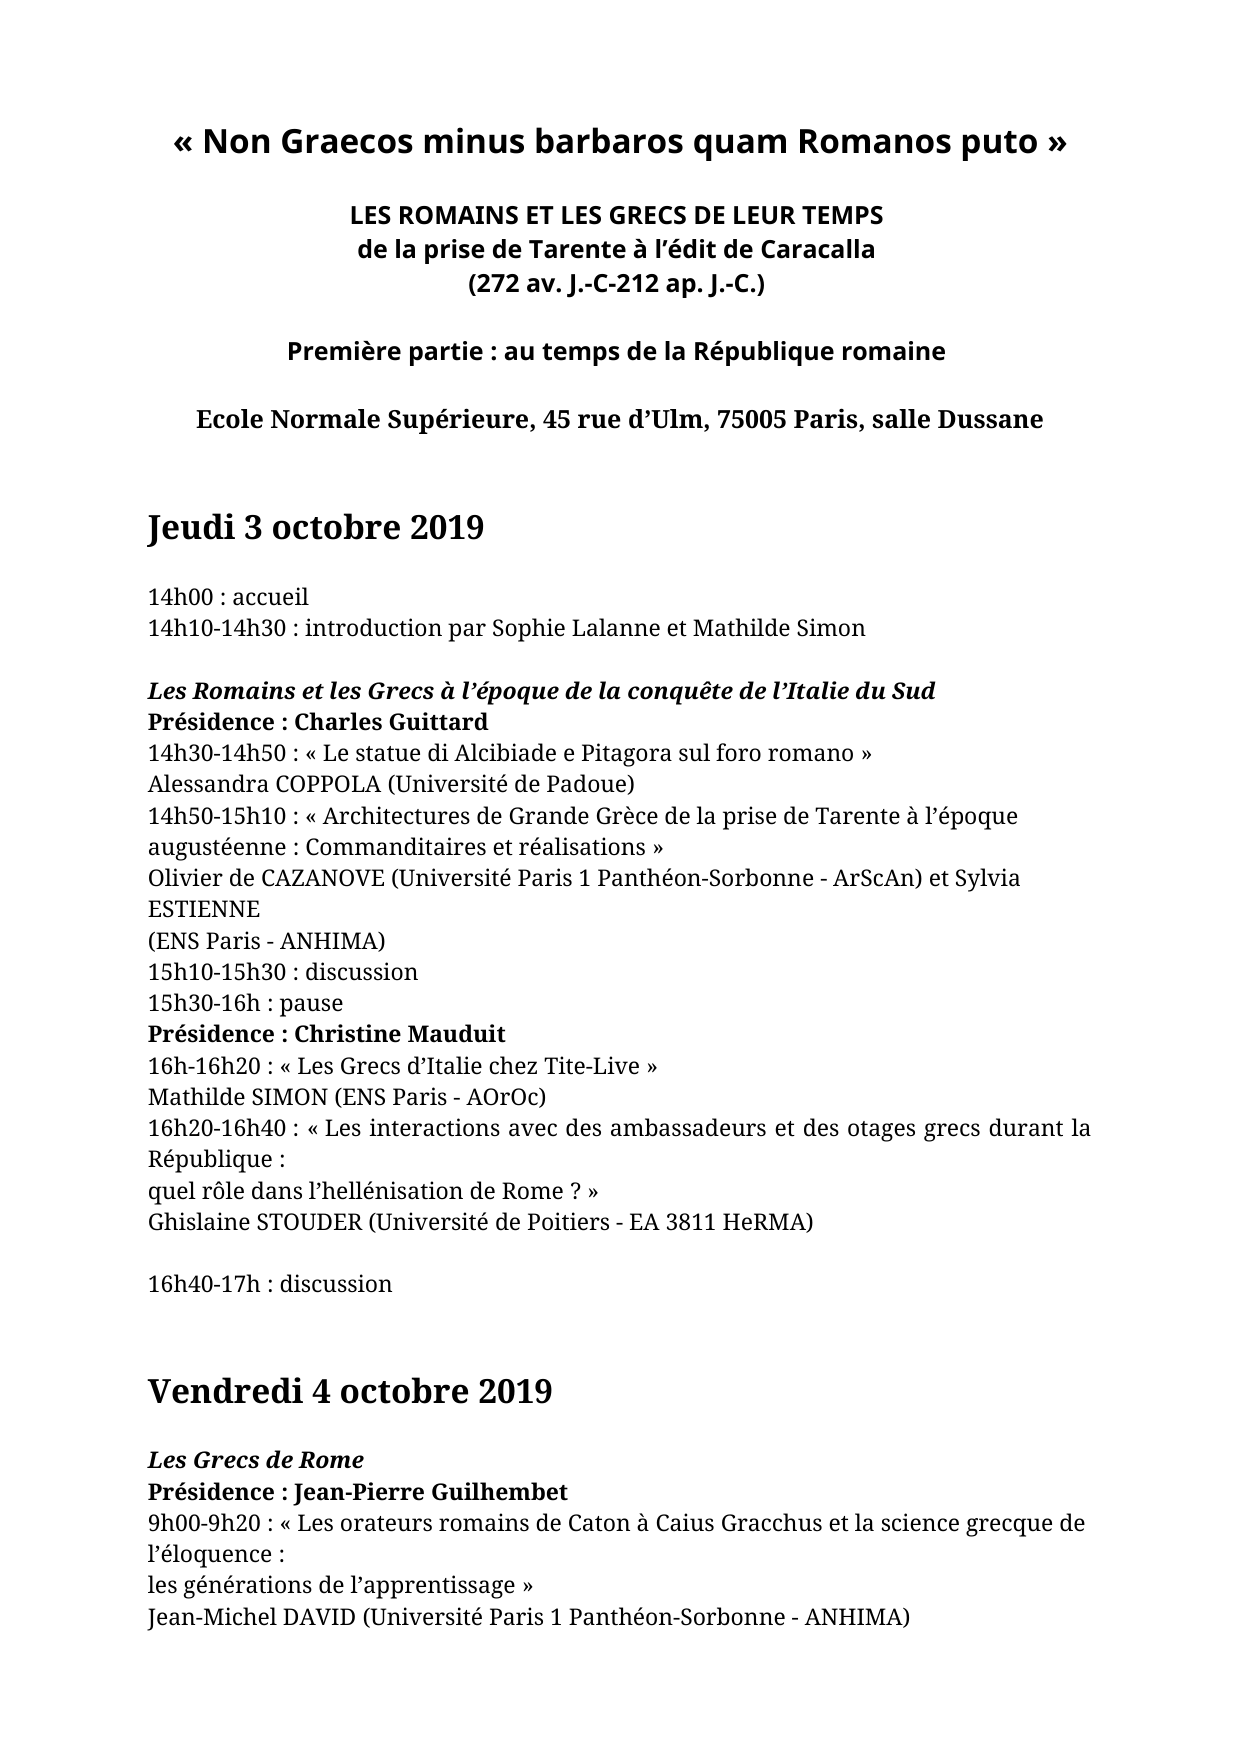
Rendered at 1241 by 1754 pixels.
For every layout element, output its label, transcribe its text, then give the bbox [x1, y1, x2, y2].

text Alessandra COPPOLA (Université de Padoue) [148, 768, 1092, 799]
text 14h10-14h30 : introduction par Sophie Lalanne et Mathilde Simon [148, 612, 1092, 643]
text 14h30-14h50 : « Le statue di Alcibiade e Pitagora sul foro romano » [148, 737, 1092, 768]
text 16h20-16h40 : « Les interactions avec des ambassadeurs et des otages grecs durant la République : [148, 1112, 1092, 1174]
text Mathilde SIMON (ENS Paris - AOrOc) [148, 1081, 1092, 1112]
text 16h-16h20 : « Les Grecs d’Italie chez Tite-Live » [148, 1049, 1092, 1081]
text (272 av. J.-C-212 ap. J.-C.) [148, 266, 1085, 300]
text Présidence : Charles Guittard [148, 706, 1092, 737]
text Jean-Michel DAVID (Université Paris 1 Panthéon-Sorbonne - ANHIMA) [148, 1601, 1092, 1632]
text 9h00-9h20 : « Les orateurs romains de Caton à Caius Gracchus et la science grecque de l’éloquence : [148, 1507, 1092, 1569]
text « Non Graecos minus barbaros quam Romanos puto » [148, 118, 1092, 163]
text Les Romains et les Grecs à l’époque de la conquête de l’Italie du Sud [148, 674, 1092, 706]
text LES ROMAINS ET LES GRECS DE LEUR TEMPS [148, 198, 1085, 232]
text Ghislaine STOUDER (Université de Poitiers - EA 3811 HeRMA) [148, 1206, 1092, 1237]
text Première partie : au temps de la République romaine [148, 334, 1085, 368]
text Les Grecs de Rome [148, 1444, 1092, 1476]
text Jeudi 3 octobre 2019 [148, 504, 1092, 549]
text Olivier de CAZANOVE (Université Paris 1 Panthéon-Sorbonne - ArScAn) et Sylvia ESTIENNE [148, 862, 1092, 924]
text Présidence : Christine Mauduit [148, 1018, 1092, 1049]
text (ENS Paris - ANHIMA) [148, 924, 1092, 956]
text Vendredi 4 octobre 2019 [148, 1368, 1092, 1413]
text Ecole Normale Supérieure, 45 rue d’Ulm, 75005 Paris, salle Dussane [148, 402, 1092, 436]
text 16h40-17h : discussion [148, 1268, 1092, 1299]
text de la prise de Tarente à l’édit de Caracalla [148, 232, 1085, 266]
text 14h00 : accueil [148, 581, 1092, 612]
text 15h30-16h : pause [148, 987, 1092, 1018]
text 15h10-15h30 : discussion [148, 956, 1092, 987]
text quel rôle dans l’hellénisation de Rome ? » [148, 1174, 1092, 1206]
text les générations de l’apprentissage » [148, 1569, 1092, 1601]
text Présidence : Jean-Pierre Guilhembet [148, 1476, 1092, 1507]
text 14h50-15h10 : « Architectures de Grande Grèce de la prise de Tarente à l’époque augustéenne : Commanditaires et réalisations » [148, 799, 1092, 862]
